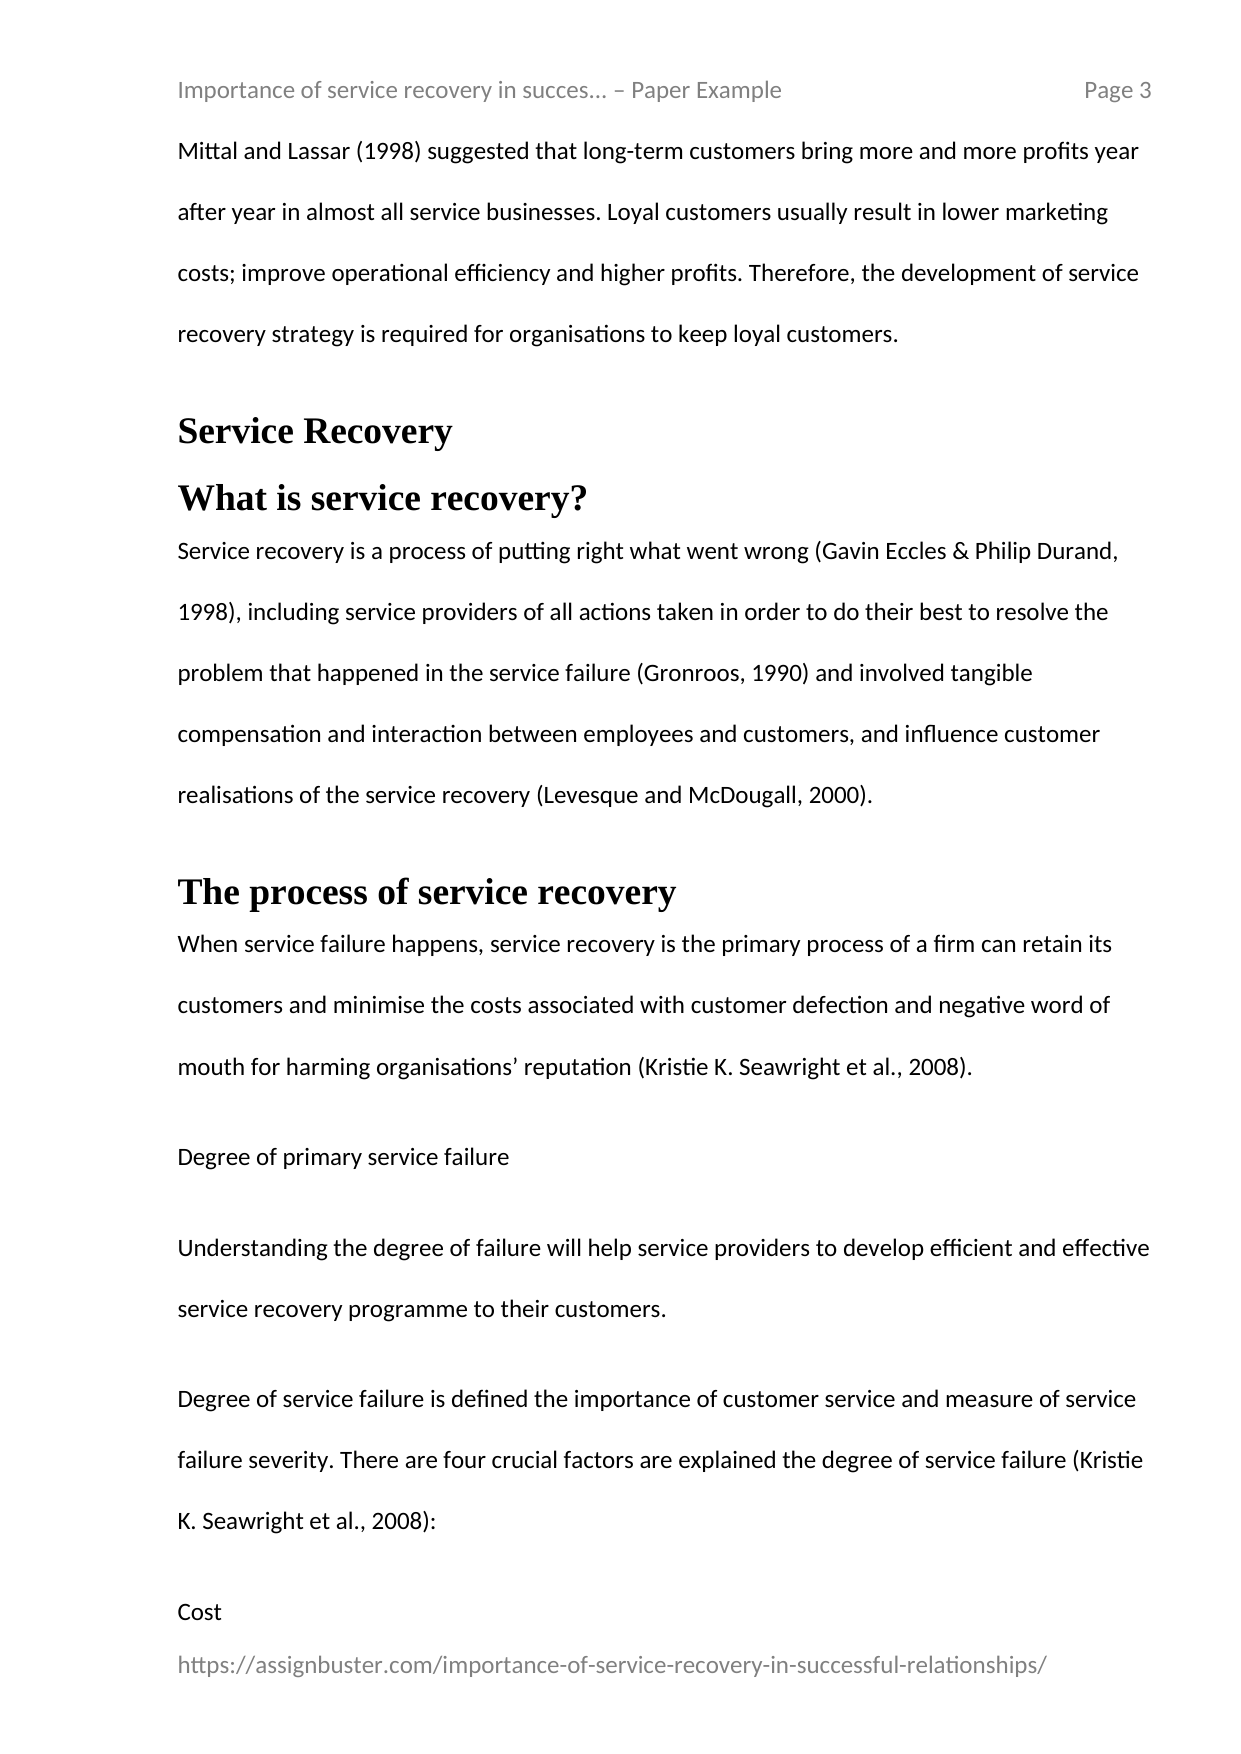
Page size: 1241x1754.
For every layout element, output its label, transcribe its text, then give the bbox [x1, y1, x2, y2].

text Cost [177, 1596, 1152, 1626]
text Degree of primary service failure [177, 1141, 1152, 1172]
subtitle Service Recovery [177, 408, 1152, 452]
subtitle The process of service recovery [177, 869, 1152, 913]
text Mittal and Lassar (1998) suggested that long-term customers bring more and more profits year after year in almost all service businesses. Loyal customers usually result in lower marketing costs; improve operational efficiency and higher profits. Therefore, the development of service recovery strategy is required for organisations to keep loyal customers. [177, 135, 1152, 348]
subtitle What is service recovery? [177, 476, 1152, 519]
text When service failure happens, service recovery is the primary process of a firm can retain its customers and minimise the costs associated with customer defection and negative word of mouth for harming organisations’ reputation (Kristie K. Seawright et al., 2008). [177, 929, 1152, 1081]
text Degree of service failure is defined the importance of customer service and measure of service failure severity. There are four crucial factors are explained the degree of service failure (Kristie K. Seawright et al., 2008): [177, 1383, 1152, 1536]
text Service recovery is a process of putting right what went wrong (Gavin Eccles & Philip Durand, 1998), including service providers of all actions taken in order to do their best to resolve the problem that happened in the service failure (Gronroos, 1990) and involved tangible compensation and interaction between employees and customers, and influence customer realisations of the service recovery (Levesque and McDougall, 2000). [177, 535, 1152, 809]
text Understanding the degree of failure will help service providers to develop efficient and effective service recovery programme to their customers. [177, 1232, 1152, 1323]
